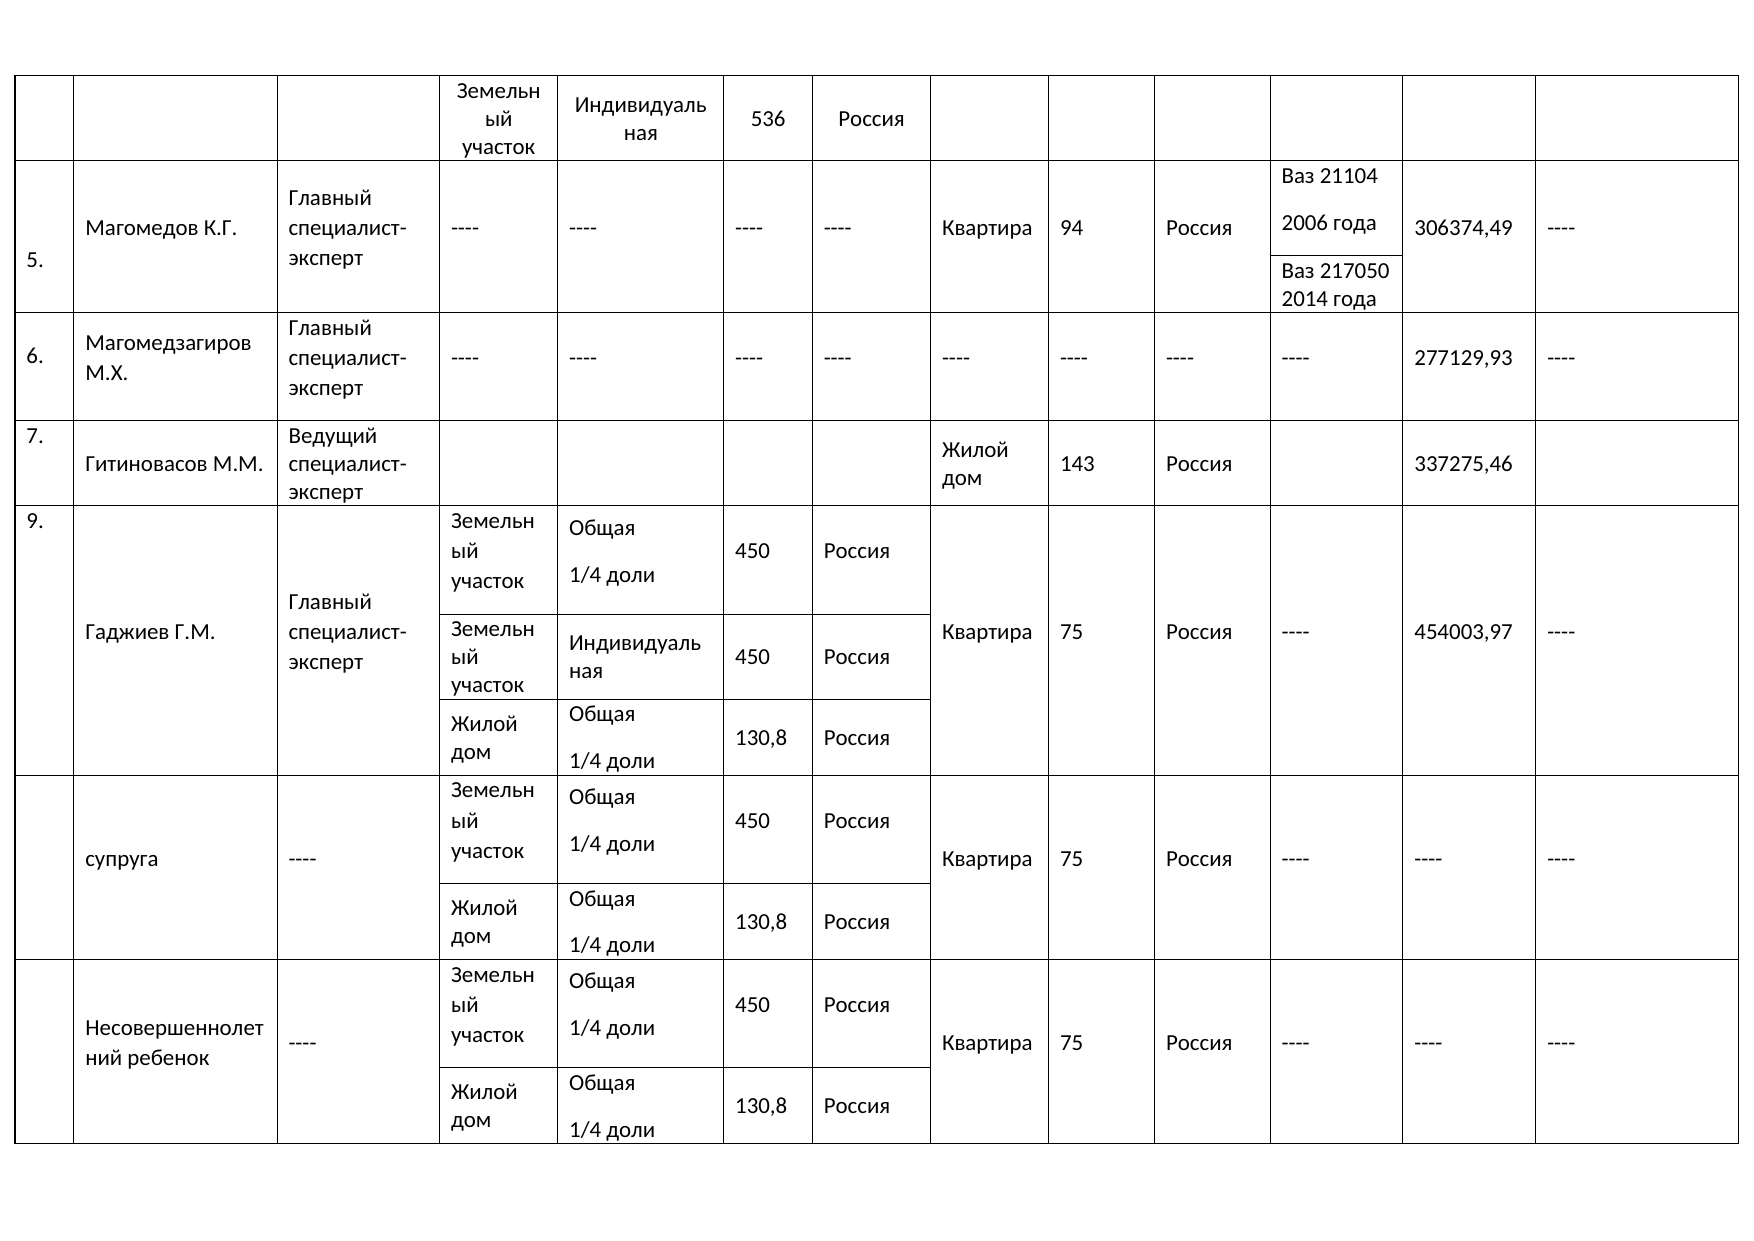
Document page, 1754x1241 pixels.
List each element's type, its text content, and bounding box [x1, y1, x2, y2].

table_cell Россия [813, 76, 930, 160]
table_cell ---- [558, 161, 723, 312]
table_cell 75 [1049, 960, 1154, 1143]
table_cell Земельный участок [440, 506, 557, 613]
table_cell 454003,97 [1403, 506, 1535, 774]
table_cell [1271, 421, 1402, 505]
table_cell ---- [278, 960, 439, 1143]
table_cell [16, 960, 73, 1143]
table_cell Россия [1155, 161, 1270, 312]
table_cell ---- [1536, 506, 1738, 774]
table_cell ---- [1155, 313, 1270, 420]
table_cell Индивидуальная [558, 615, 723, 698]
table_cell ---- [1271, 313, 1402, 420]
table_cell Земельный участок [440, 615, 557, 698]
table_cell ---- [1536, 313, 1738, 420]
table_cell 143 [1049, 421, 1154, 505]
table_cell 337275,46 [1403, 421, 1535, 505]
table_cell Россия [1155, 776, 1270, 959]
table_cell Россия [813, 1068, 930, 1143]
table_cell ---- [813, 313, 930, 420]
table_cell Ваз 21104 2006 года [1271, 161, 1402, 255]
table_cell ---- [931, 313, 1048, 420]
table_cell Ведущий специалист-эксперт [278, 421, 439, 505]
table_cell ---- [1536, 960, 1738, 1143]
table_cell [1536, 421, 1738, 505]
table_cell 450 [724, 615, 812, 698]
table_cell супруга [74, 776, 277, 959]
table_cell ---- [1271, 960, 1402, 1143]
table_cell Общая 1/4 доли [558, 1068, 723, 1143]
table_cell Общая 1/4 доли [558, 506, 723, 613]
table_cell Жилой дом [440, 1068, 557, 1143]
table_cell 9. [16, 506, 73, 774]
table_cell ---- [440, 313, 557, 420]
table_cell Земельный участок [440, 776, 557, 883]
table_cell Гаджиев Г.М. [74, 506, 277, 774]
table_cell Жилой дом [931, 421, 1048, 505]
table_cell Ваз 217050 2014 года [1271, 256, 1402, 312]
table_cell ---- [440, 161, 557, 312]
table_cell Магомедов К.Г. [74, 161, 277, 312]
table_cell [724, 421, 812, 505]
table_cell Общая 1/4 доли [558, 776, 723, 883]
table_cell 75 [1049, 776, 1154, 959]
table_cell 536 [724, 76, 812, 160]
table_cell ---- [1049, 313, 1154, 420]
table_cell Россия [813, 960, 930, 1067]
table_cell 6. [16, 313, 73, 420]
table_cell 450 [724, 506, 812, 613]
table_cell ---- [278, 776, 439, 959]
table_cell Россия [813, 884, 930, 959]
table_cell Земельный участок [440, 960, 557, 1067]
table_cell Квартира [931, 776, 1048, 959]
table_cell ---- [1536, 161, 1738, 312]
table_cell 306374,49 [1403, 161, 1535, 312]
table_cell ---- [724, 161, 812, 312]
table_cell Индивидуальная [558, 76, 723, 160]
table_cell Гитиновасов М.М. [74, 421, 277, 505]
table_cell ---- [1403, 960, 1535, 1143]
table_cell 130,8 [724, 700, 812, 774]
table_cell [16, 776, 73, 959]
table_cell 94 [1049, 161, 1154, 312]
table_cell [440, 421, 557, 505]
table_cell Квартира [931, 161, 1048, 312]
table_cell Общая 1/4 доли [558, 960, 723, 1067]
table_cell 277129,93 [1403, 313, 1535, 420]
table_cell [813, 421, 930, 505]
table_cell 450 [724, 776, 812, 883]
table_cell Квартира [931, 960, 1048, 1143]
table_cell 450 [724, 960, 812, 1067]
table_cell Главный специалист-эксперт [278, 161, 439, 312]
table_cell ---- [1403, 776, 1535, 959]
table_cell Главный специалист-эксперт [278, 506, 439, 774]
table_cell ---- [558, 313, 723, 420]
table_cell [558, 421, 723, 505]
table_cell Россия [1155, 960, 1270, 1143]
table_cell Главный специалист-эксперт [278, 313, 439, 420]
table_cell Общая 1/4 доли [558, 884, 723, 959]
table_cell ---- [1536, 776, 1738, 959]
table_cell 7. [16, 421, 73, 505]
table_cell ---- [724, 313, 812, 420]
table_cell Магомедзагиров М.Х. [74, 313, 277, 420]
table_cell Россия [813, 700, 930, 774]
table_cell Россия [813, 506, 930, 613]
table_cell ---- [813, 161, 930, 312]
table_cell ---- [1271, 776, 1402, 959]
table_cell Квартира [931, 506, 1048, 774]
table_cell Россия [1155, 421, 1270, 505]
table_cell Жилой дом [440, 884, 557, 959]
table_cell 130,8 [724, 884, 812, 959]
table_cell Жилой дом [440, 700, 557, 774]
table_cell 130,8 [724, 1068, 812, 1143]
table_cell Россия [813, 776, 930, 883]
table_cell Россия [813, 615, 930, 698]
table_cell Земельный участок [440, 76, 557, 160]
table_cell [74, 960, 277, 1143]
table_cell 5. [16, 161, 73, 312]
table_cell Россия [1155, 506, 1270, 774]
table_cell Общая 1/4 доли [558, 700, 723, 774]
table_cell 75 [1049, 506, 1154, 774]
table_cell ---- [1271, 506, 1402, 774]
